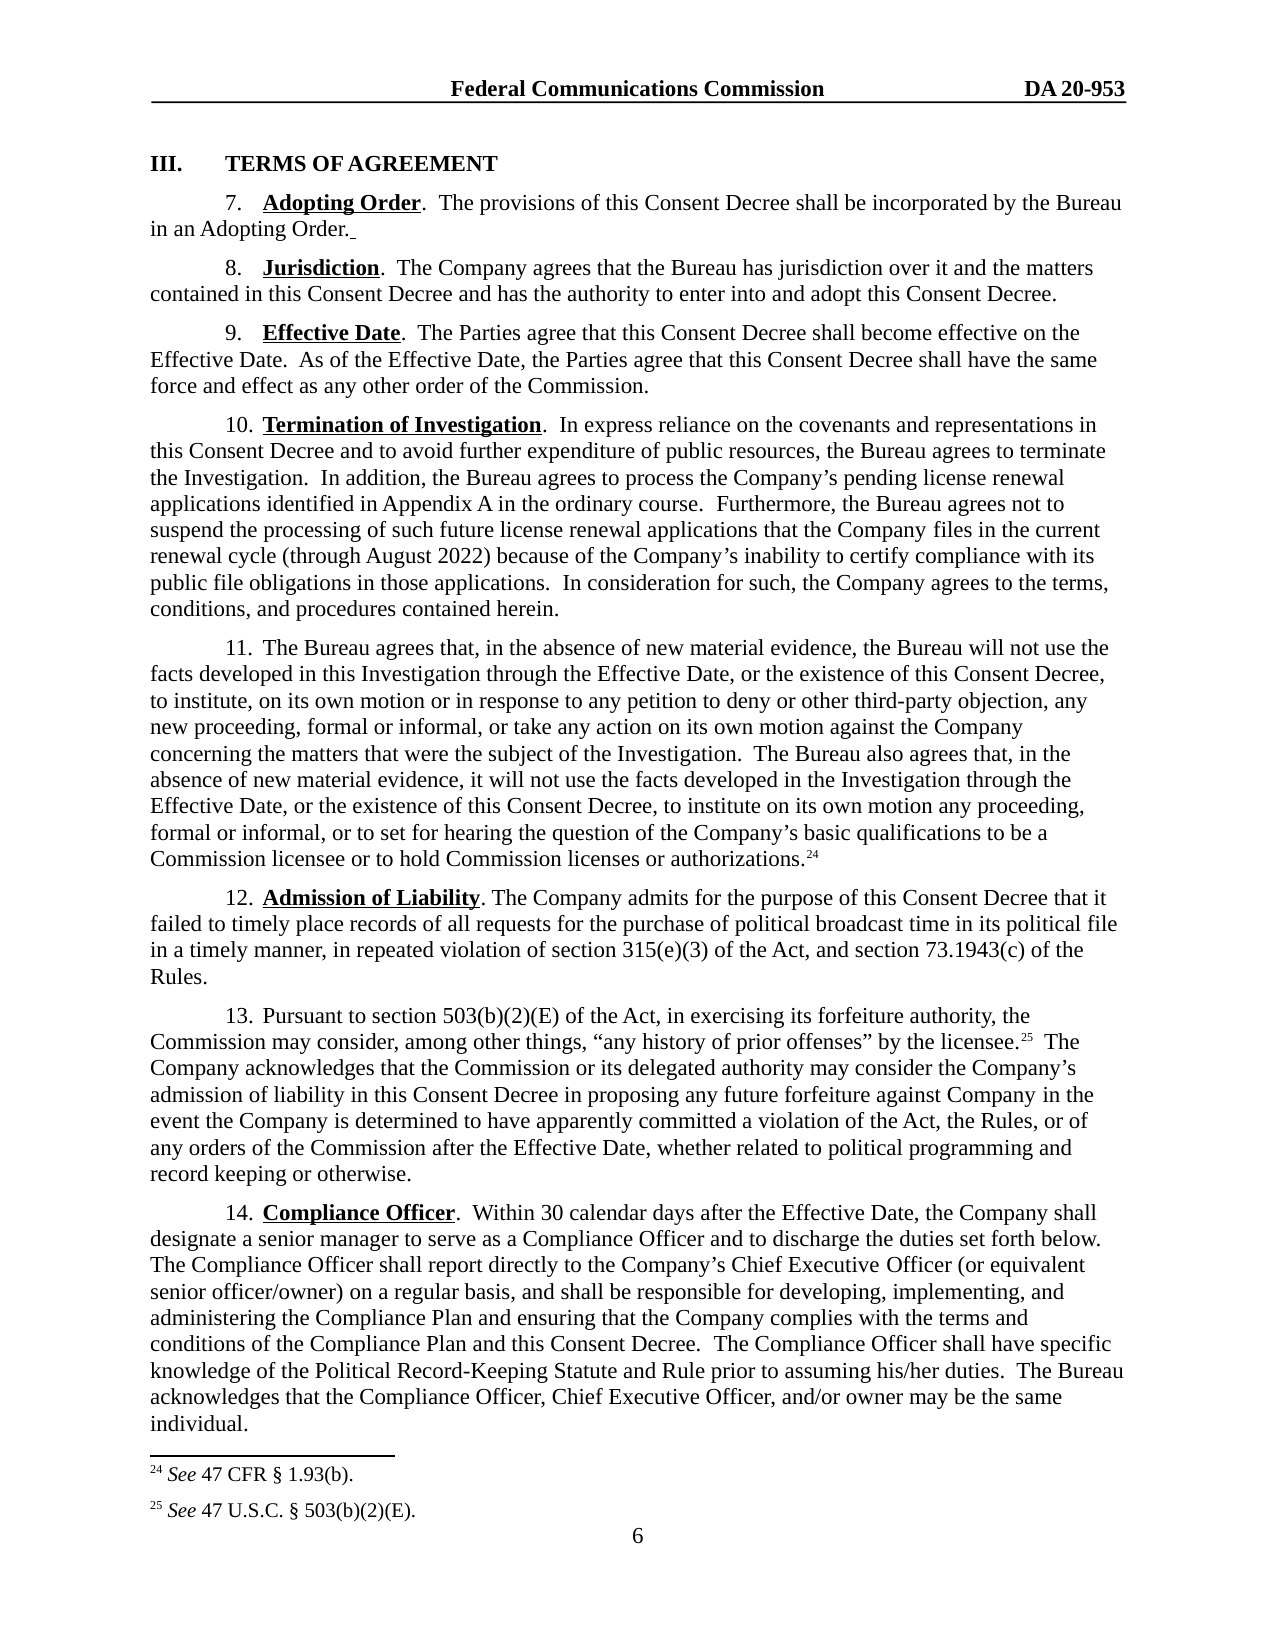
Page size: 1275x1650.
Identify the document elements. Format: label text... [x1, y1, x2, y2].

text Admission of Liability. The Company admits for the purpose of this Consent Decree that it failed to timely place records of all requests for the purchase of political broadcast time in its political file in a timely manner, in repeated violation of section 315(e)(3) of the Act, and section 73.1943(c) of the Rules. [150, 884, 1125, 989]
text Compliance Officer. Within 30 calendar days after the Effective Date, the Company shall designate a senior manager to serve as a Compliance Officer and to discharge the duties set forth below. The Compliance Officer shall report directly to the Company’s Chief Executive Officer (or equivalent senior officer/owner) on a regular basis, and shall be responsible for developing, implementing, and administering the Compliance Plan and ensuring that the Company complies with the terms and conditions of the Compliance Plan and this Consent Decree. The Compliance Officer shall have specific knowledge of the Political Record-Keeping Statute and Rule prior to assuming his/her duties. The Bureau acknowledges that the Compliance Officer, Chief Executive Officer, and/or owner may be the same individual. [150, 1199, 1125, 1436]
text Termination of Investigation. In express reliance on the covenants and representations in this Consent Decree and to avoid further expenditure of public resources, the Bureau agrees to terminate the Investigation. In addition, the Bureau agrees to process the Company’s pending license renewal applications identified in Appendix A in the ordinary course. Furthermore, the Bureau agrees not to suspend the processing of such future license renewal applications that the Company files in the current renewal cycle (through August 2022) because of the Company’s inability to certify compliance with its public file obligations in those applications. In consideration for such, the Company agrees to the terms, conditions, and procedures contained herein. [150, 411, 1125, 622]
text Effective Date. The Parties agree that this Consent Decree shall become effective on the Effective Date. As of the Effective Date, the Parties agree that this Consent Decree shall have the same force and effect as any other order of the Commission. [150, 319, 1125, 398]
text Pursuant to section 503(b)(2)(E) of the Act, in exercising its forfeiture authority, the Commission may consider, among other things, “any history of prior offenses” by the licensee. The Company acknowledges that the Commission or its delegated authority may consider the Company’s admission of liability in this Consent Decree in proposing any future forfeiture against Company in the event the Company is determined to have apparently committed a violation of the Act, the Rules, or of any orders of the Commission after the Effective Date, whether related to political programming and record keeping or otherwise. [150, 1002, 1125, 1186]
text Jurisdiction. The Company agrees that the Bureau has jurisdiction over it and the matters contained in this Consent Decree and has the authority to enter into and adopt this Consent Decree. [150, 254, 1125, 307]
text The Bureau agrees that, in the absence of new material evidence, the Bureau will not use the facts developed in this Investigation through the Effective Date, or the existence of this Consent Decree, to institute, on its own motion or in response to any petition to deny or other third-party objection, any new proceeding, formal or informal, or take any action on its own motion against the Company concerning the matters that were the subject of the Investigation. The Bureau also agrees that, in the absence of new material evidence, it will not use the facts developed in the Investigation through the Effective Date, or the existence of this Consent Decree, to institute on its own motion any proceeding, formal or informal, or to set for hearing the question of the Company’s basic qualifications to be a Commission licensee or to hold Commission licenses or authorizations. [150, 634, 1125, 871]
subtitle TERMS OF AGREEMENT [150, 150, 1125, 176]
text Adopting Order. The provisions of this Consent Decree shall be incorporated by the Bureau in an Adopting Order. [150, 189, 1125, 242]
